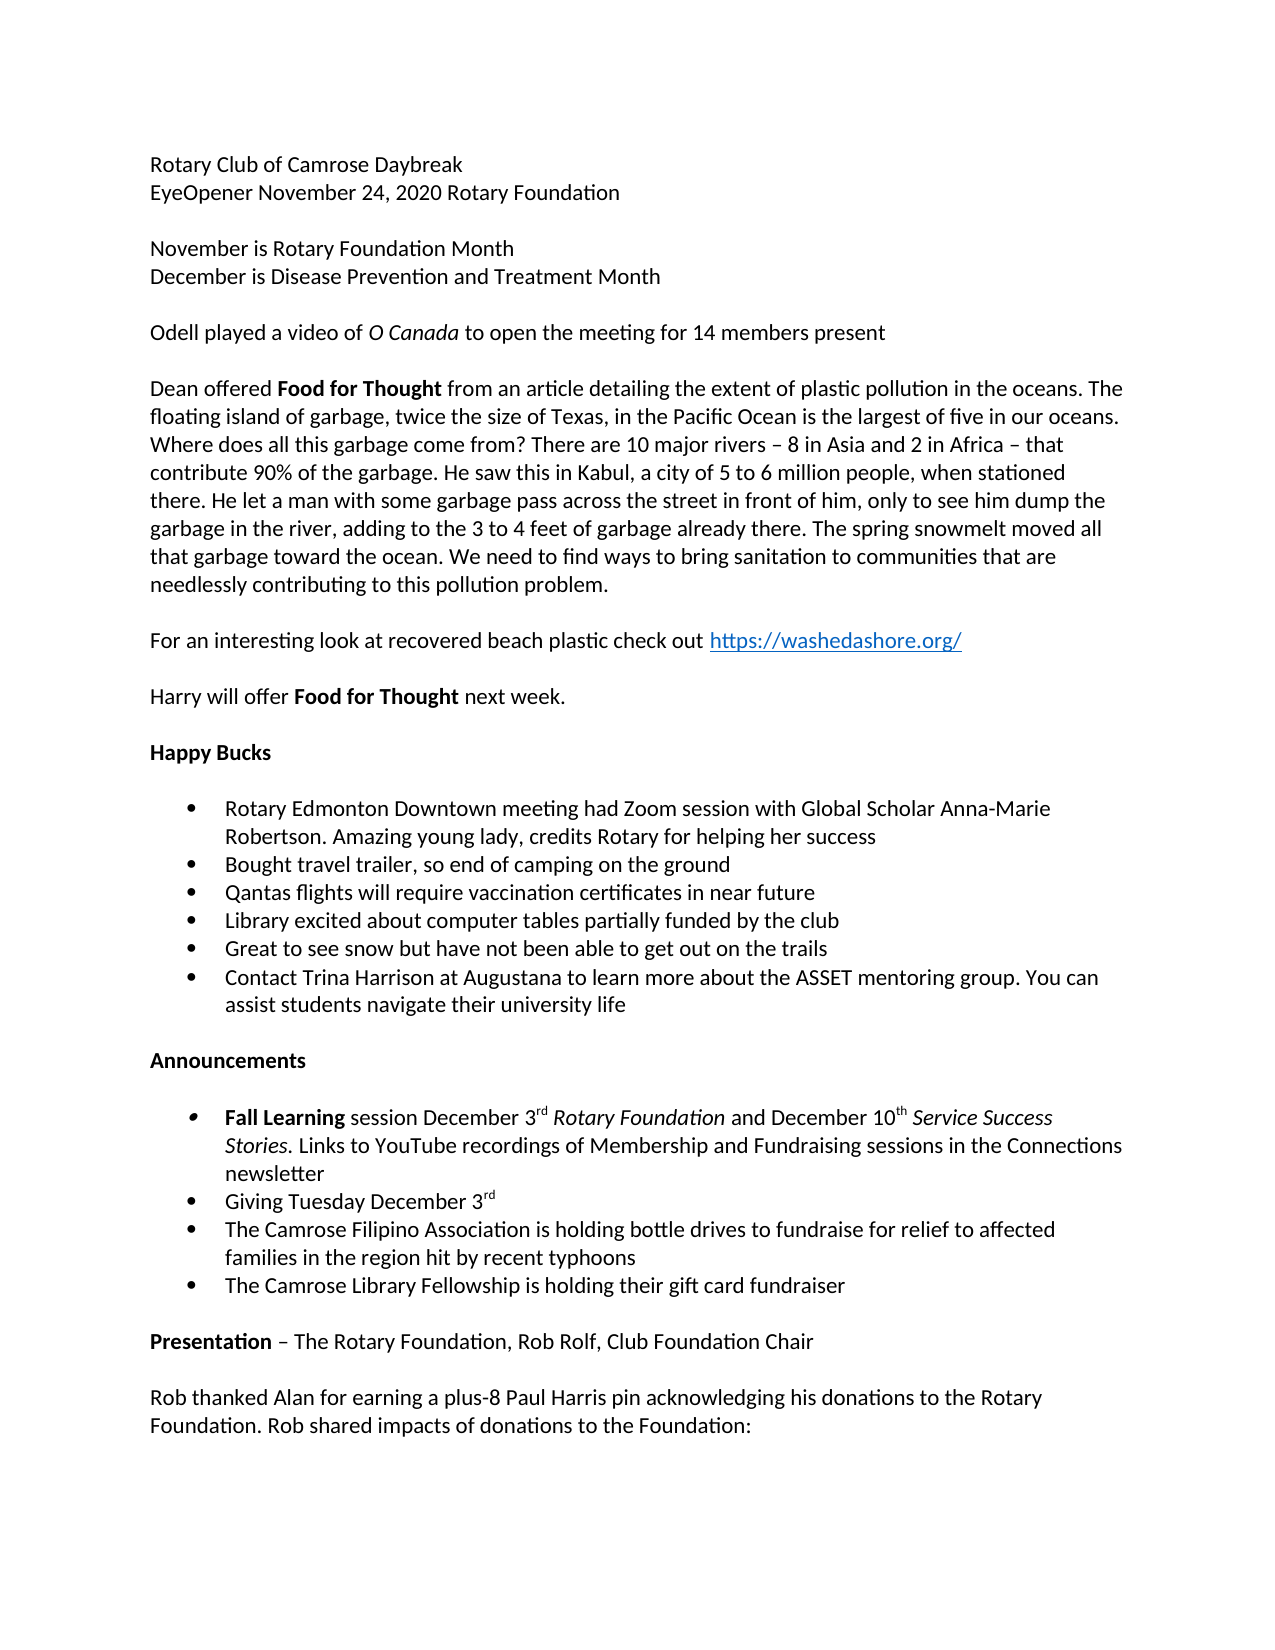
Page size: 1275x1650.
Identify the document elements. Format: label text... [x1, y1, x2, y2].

list Library excited about computer tables partially funded by the club [187, 907, 1125, 934]
list Qantas flights will require vaccination certificates in near future [187, 878, 1125, 907]
text For an interesting look at recovered beach plastic check out https://washedashore.org/ [150, 626, 1125, 654]
list Contact Trina Harrison at Augustana to learn more about the ASSET mentoring group. You can assist students navigate their university life [187, 963, 1125, 1019]
text Happy Bucks [150, 738, 1125, 766]
text Harry will offer Food for Thought next week. [150, 682, 1125, 710]
list Rotary Edmonton Downtown meeting had Zoom session with Global Scholar Anna-Marie Robertson. Amazing young lady, credits Rotary for helping her success [187, 794, 1125, 851]
text Dean offered Food for Thought from an article detailing the extent of plastic pollution in the oceans. The floating island of garbage, twice the size of Texas, in the Pacific Ocean is the largest of five in our oceans. Where does all this garbage come from? There are 10 major rivers – 8 in Asia and 2 in Africa – that contribute 90% of the garbage. He saw this in Kabul, a city of 5 to 6 million people, when stationed there. He let a man with some garbage pass across the street in front of him, only to see him dump the garbage in the river, adding to the 3 to 4 feet of garbage already there. The spring snowmelt moved all that garbage toward the ocean. We need to find ways to bring sanitation to communities that are needlessly contributing to this pollution problem. [150, 374, 1125, 598]
list The Camrose Library Fellowship is holding their gift card fundraiser [187, 1271, 1125, 1299]
text December is Disease Prevention and Treatment Month [150, 262, 1125, 290]
text Announcements [150, 1047, 1125, 1075]
text November is Rotary Foundation Month [150, 234, 1125, 262]
list Fall Learning session December 3rd Rotary Foundation and December 10th Service Success Stories. Links to YouTube recordings of Membership and Fundraising sessions in the Connections newsletter [187, 1103, 1125, 1187]
list Giving Tuesday December 3rd [187, 1187, 1125, 1215]
text Odell played a video of O Canada to open the meeting for 14 members present [150, 318, 1125, 346]
text Presentation – The Rotary Foundation, Rob Rolf, Club Foundation Chair [150, 1327, 1125, 1355]
text Rob thanked Alan for earning a plus-8 Paul Harris pin acknowledging his donations to the Rotary Foundation. Rob shared impacts of donations to the Foundation: [150, 1383, 1125, 1439]
list Great to see snow but have not been able to get out on the trails [187, 934, 1125, 963]
list Bought travel trailer, so end of camping on the ground [187, 851, 1125, 878]
list The Camrose Filipino Association is holding bottle drives to fundraise for relief to affected families in the region hit by recent typhoons [187, 1215, 1125, 1271]
text EyeOpener November 24, 2020 Rotary Foundation [150, 178, 1125, 206]
text Rotary Club of Camrose Daybreak [150, 150, 1125, 178]
